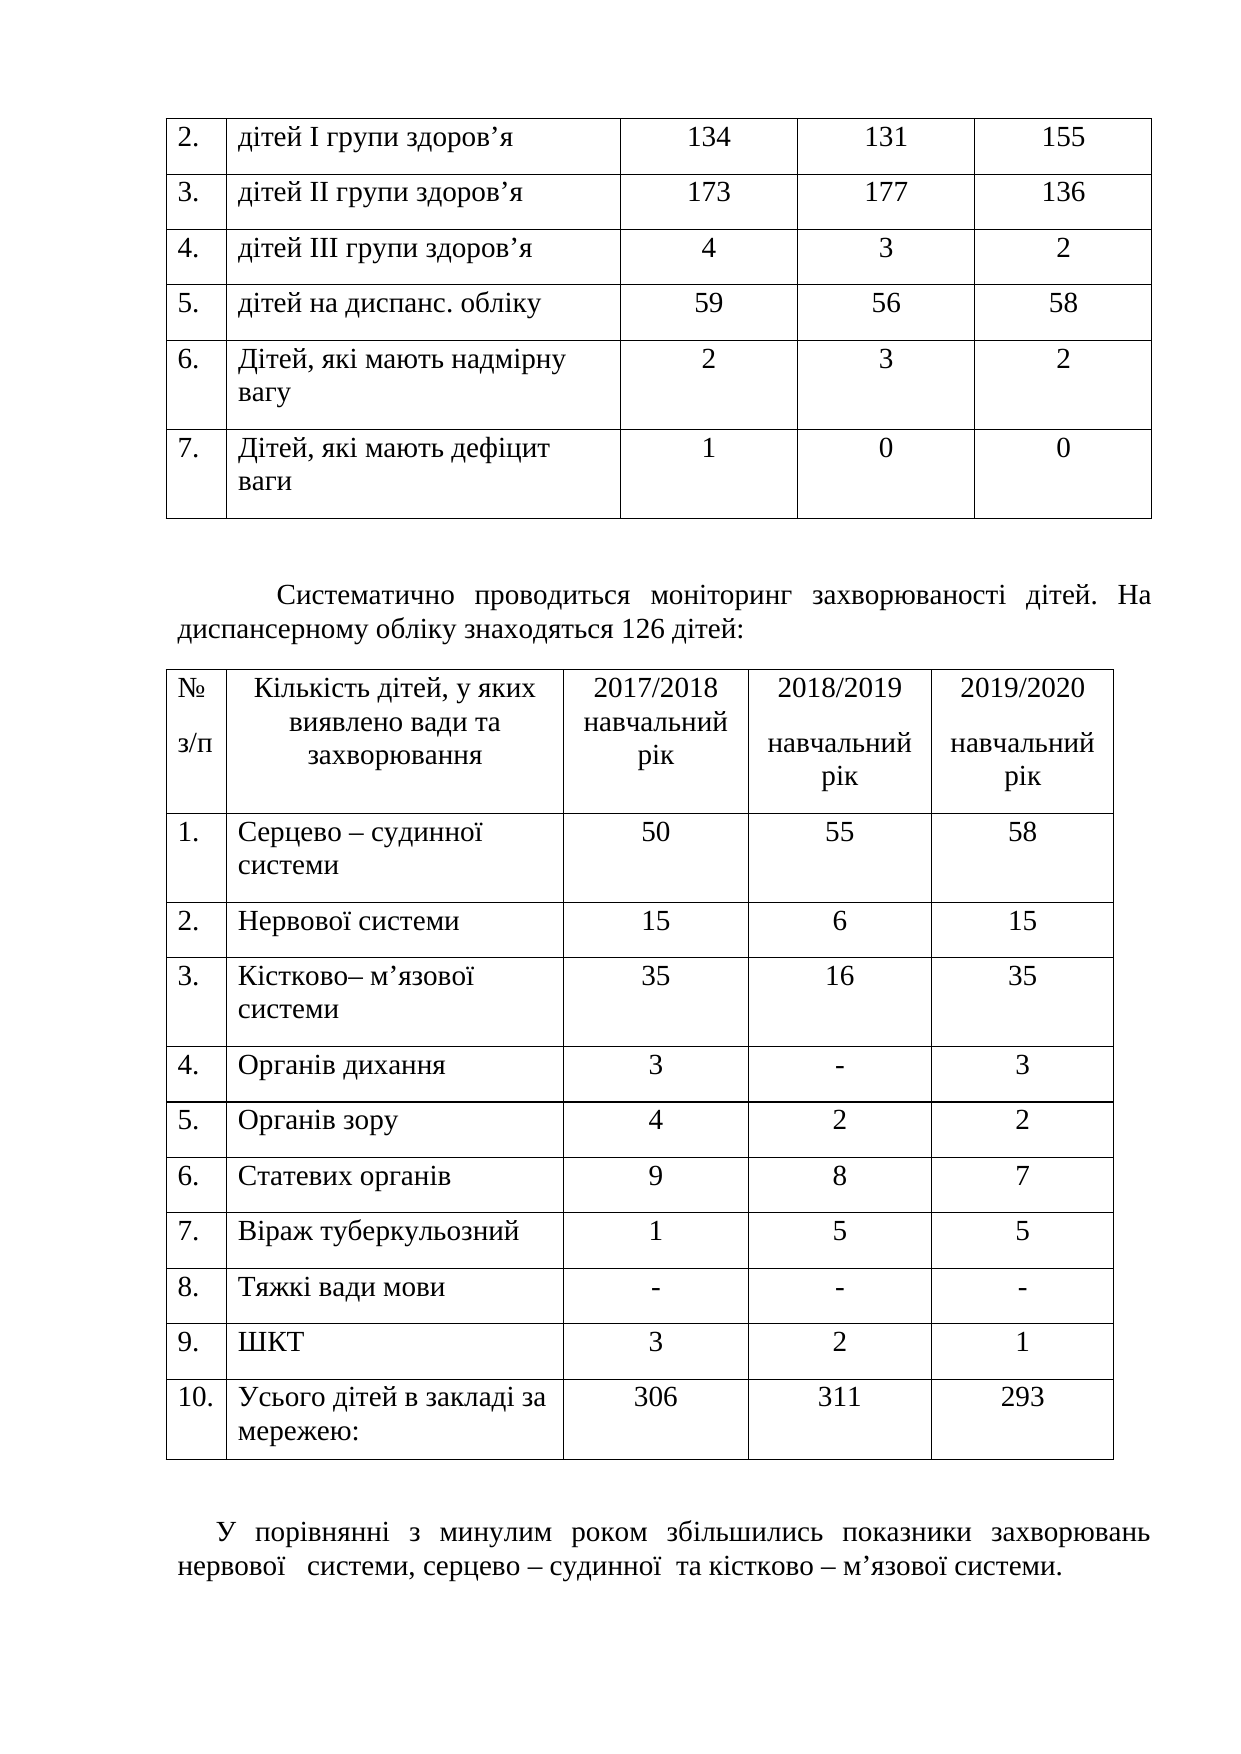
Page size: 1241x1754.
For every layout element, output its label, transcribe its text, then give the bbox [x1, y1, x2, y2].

table_cell дітей І групи здоров’я [227, 119, 620, 173]
table_cell 5. [167, 1103, 226, 1157]
table_cell 5 [932, 1213, 1113, 1268]
table_cell 2 [749, 1103, 931, 1157]
table_cell 16 [749, 958, 931, 1046]
table_cell 10. [167, 1380, 226, 1459]
table_cell 56 [798, 285, 974, 340]
table_cell 6. [167, 341, 226, 429]
table_cell 3 [564, 1047, 748, 1101]
table_cell 59 [621, 285, 797, 340]
table_cell 293 [932, 1380, 1113, 1459]
table_cell 15 [564, 903, 748, 957]
table_cell 2. [167, 119, 226, 173]
table_cell 1 [932, 1324, 1113, 1378]
table_cell 50 [564, 814, 748, 902]
table_cell 3. [167, 175, 226, 229]
table_cell 0 [975, 430, 1151, 518]
table_cell - [749, 1269, 931, 1323]
table_cell 2 [749, 1324, 931, 1378]
table_cell Тяжкі вади мови [227, 1269, 563, 1323]
table_cell Дітей, які мають надмірну вагу [227, 341, 620, 429]
table_cell 2 [975, 230, 1151, 284]
table_cell 7. [167, 430, 226, 518]
table_cell 177 [798, 175, 974, 229]
table_cell 7 [932, 1158, 1113, 1212]
table_cell 7. [167, 1213, 226, 1268]
table_cell Статевих органів [227, 1158, 563, 1212]
table_cell 134 [621, 119, 797, 173]
table_cell Серцево – судинної системи [227, 814, 563, 902]
table_cell дітей на диспанс. обліку [227, 285, 620, 340]
table_cell 3 [798, 230, 974, 284]
table_cell 1. [167, 814, 226, 902]
table_cell 8. [167, 1269, 226, 1323]
table_cell Органів зору [227, 1103, 563, 1157]
table_cell Органів дихання [227, 1047, 563, 1101]
table_cell Дітей, які мають дефіцит ваги [227, 430, 620, 518]
table_cell - [932, 1269, 1113, 1323]
table_cell 5. [167, 285, 226, 340]
table_cell 55 [749, 814, 931, 902]
table_cell 0 [798, 430, 974, 518]
table_cell 4. [167, 1047, 226, 1101]
table_cell 35 [564, 958, 748, 1046]
table_header Кількість дітей, у яких виявлено вади та захворювання [227, 670, 563, 813]
table_cell - [749, 1047, 931, 1101]
table_cell 131 [798, 119, 974, 173]
table_cell - [564, 1269, 748, 1323]
table_cell 173 [621, 175, 797, 229]
table_cell 58 [975, 285, 1151, 340]
table_cell 136 [975, 175, 1151, 229]
table_header № з/п [167, 670, 226, 813]
table_cell ШКТ [227, 1324, 563, 1378]
table_cell Кістково– м’язової системи [227, 958, 563, 1046]
table_cell 35 [932, 958, 1113, 1046]
table_header 2018/2019 навчальний рік [749, 670, 931, 813]
table_cell дітей ІІІ групи здоров’я [227, 230, 620, 284]
table_cell 2 [932, 1103, 1113, 1157]
table_cell Нервової системи [227, 903, 563, 957]
table_cell 3 [564, 1324, 748, 1378]
table_cell 2 [975, 341, 1151, 429]
table_cell 8 [749, 1158, 931, 1212]
table_cell 1 [621, 430, 797, 518]
table_cell 2. [167, 903, 226, 957]
text Систематично проводиться моніторинг захворюваності дітей. На диспансерному обліку знаходяться 126 дітей: [177, 577, 1152, 644]
table_cell 15 [932, 903, 1113, 957]
table_cell 311 [749, 1380, 931, 1459]
table_cell 306 [564, 1380, 748, 1459]
table_cell дітей ІІ групи здоров’я [227, 175, 620, 229]
table_cell Усього дітей в закладі за мережею: [227, 1380, 563, 1459]
table_cell 6 [749, 903, 931, 957]
table_cell 2 [621, 341, 797, 429]
table_cell 4 [621, 230, 797, 284]
table_cell 6. [167, 1158, 226, 1212]
text У порівнянні з минулим роком збільшились показники захворювань нервової системи, серцево – судинної та кістково – м’язової системи. [177, 1514, 1152, 1582]
table_cell 4. [167, 230, 226, 284]
table_cell 9 [564, 1158, 748, 1212]
table_cell 4 [564, 1103, 748, 1157]
table_cell 155 [975, 119, 1151, 173]
table_cell 1 [564, 1213, 748, 1268]
table_cell 3. [167, 958, 226, 1046]
table_cell 5 [749, 1213, 931, 1268]
table_cell 58 [932, 814, 1113, 902]
table_header 2017/2018 навчальний рік [564, 670, 748, 813]
table_cell Віраж туберкульозний [227, 1213, 563, 1268]
table_cell 3 [798, 341, 974, 429]
table_header 2019/2020 навчальний рік [932, 670, 1113, 813]
table_cell 3 [932, 1047, 1113, 1101]
table_cell 9. [167, 1324, 226, 1378]
